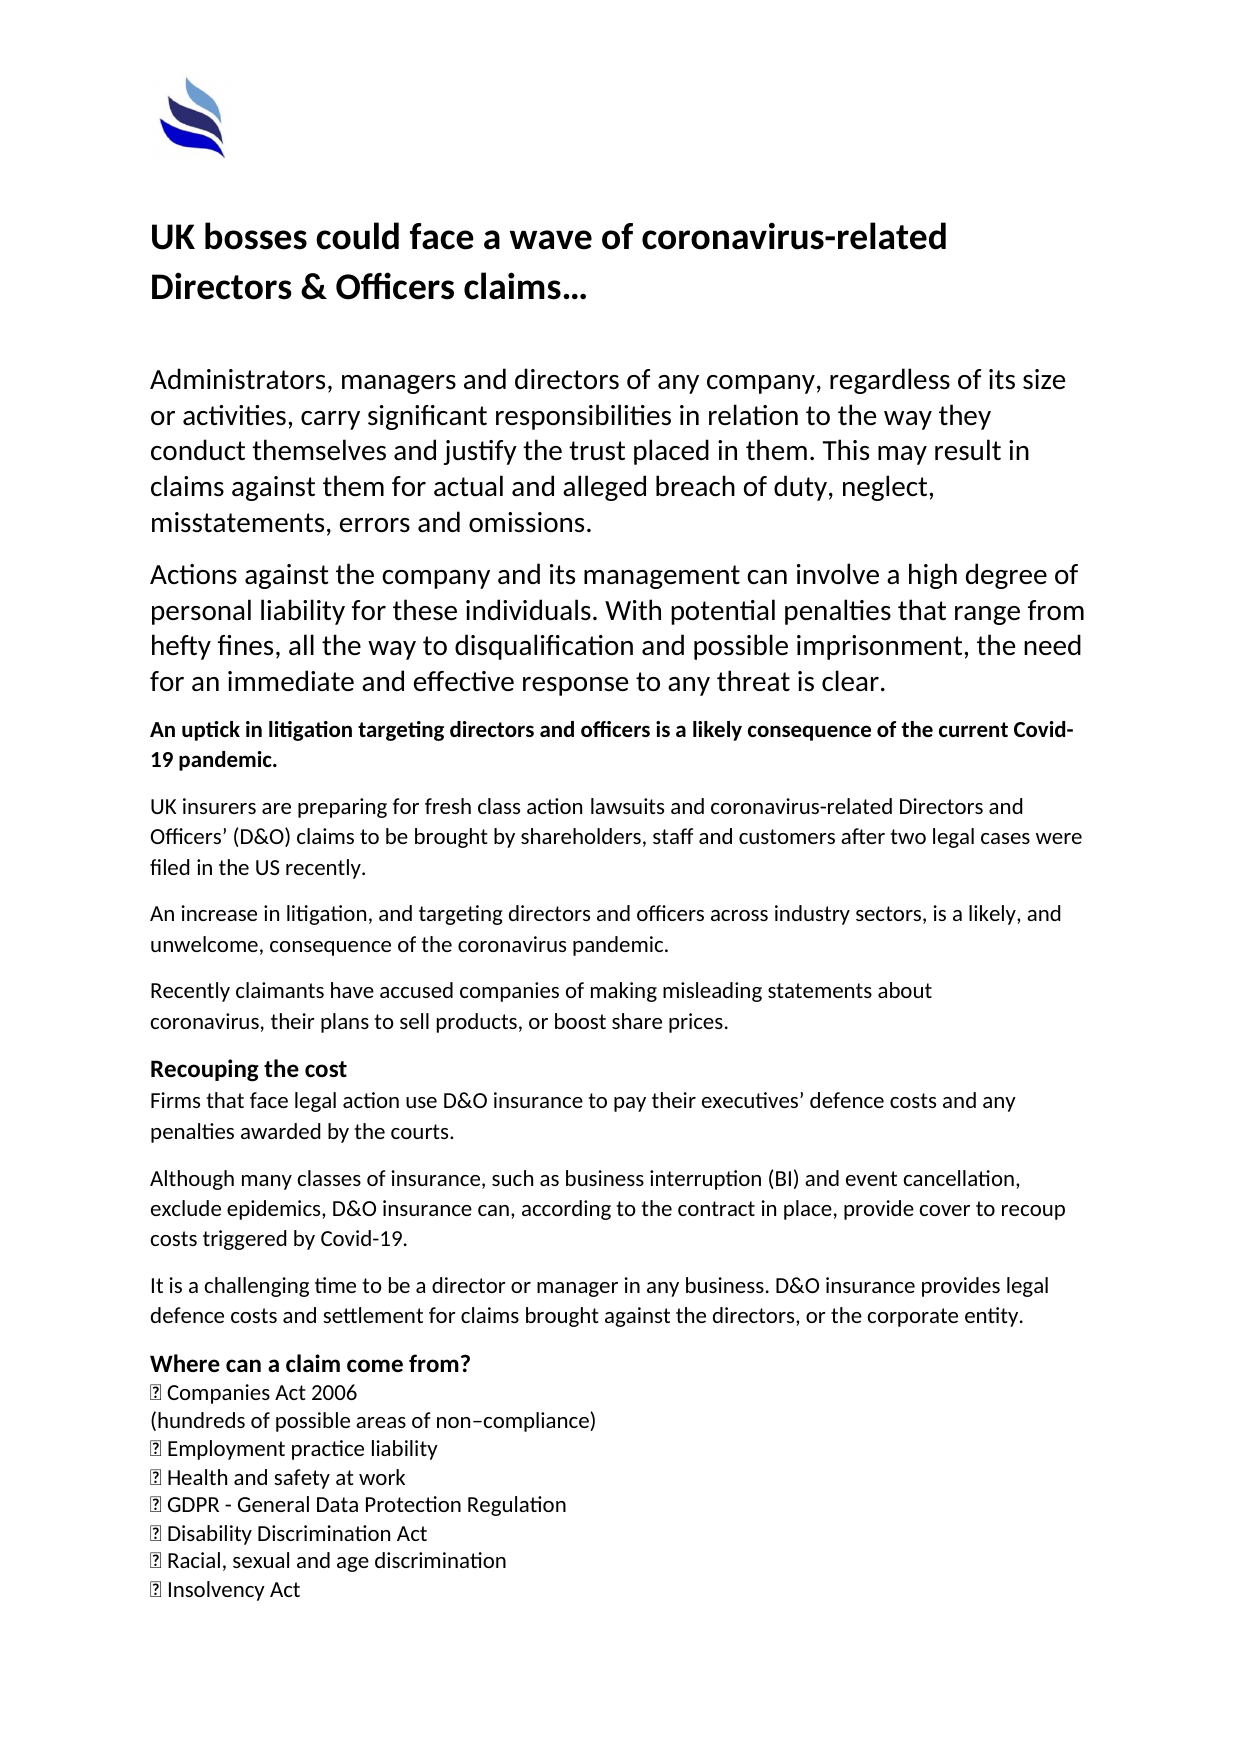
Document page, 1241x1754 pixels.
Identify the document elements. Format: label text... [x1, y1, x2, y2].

text  Employment practice liability [150, 1434, 1090, 1463]
text  Disability Discrimination Act [150, 1519, 1090, 1547]
text Actions against the company and its management can involve a high degree of personal liability for these individuals. With potential penalties that range from hefty fines, all the way to disqualification and possible imprisonment, the need for an immediate and effective response to any threat is clear. [150, 556, 1090, 698]
text Firms that face legal action use D&O insurance to pay their executives’ defence costs and any penalties awarded by the courts. [150, 1087, 1090, 1145]
text Where can a claim come from? [150, 1348, 1090, 1378]
text Although many classes of insurance, such as business interruption (BI) and event cancellation, exclude epidemics, D&O insurance can, according to the contract in place, provide cover to recoup costs triggered by Covid-19. [150, 1164, 1090, 1252]
text  Racial, sexual and age discrimination [150, 1547, 1090, 1575]
text An uptick in litigation targeting directors and officers is a likely consequence of the current Covid-19 pandemic. [150, 715, 1090, 773]
text It is a challenging time to be a director or manager in any business. D&O insurance provides legal defence costs and settlement for claims brought against the directors, or the corporate entity. [150, 1271, 1090, 1329]
text An increase in litigation, and targeting directors and officers across industry sectors, is a likely, and unwelcome, consequence of the coronavirus pandemic. [150, 899, 1090, 958]
text Administrators, managers and directors of any company, regardless of its size or activities, carry significant responsibilities in relation to the way they conduct themselves and justify the trust placed in them. This may result in claims against them for actual and alleged breach of duty, neglect, misstatements, errors and omissions. [150, 361, 1090, 539]
subtitle UK bosses could face a wave of coronavirus-related Directors & Officers claims… [150, 213, 1090, 358]
picture [150, 73, 235, 159]
text  Insolvency Act [150, 1575, 1090, 1603]
text UK insurers are preparing for fresh class action lawsuits and coronavirus-related Directors and Officers’ (D&O) claims to be brought by shareholders, staff and customers after two legal cases were filed in the US recently. [150, 792, 1090, 881]
subtitle Recouping the cost [150, 1054, 1090, 1084]
text Recently claimants have accused companies of making misleading statements about coronavirus, their plans to sell products, or boost share prices. [150, 977, 1090, 1035]
text  Companies Act 2006 [150, 1378, 1090, 1407]
text (hundreds of possible areas of non–compliance) [150, 1407, 1090, 1434]
text  GDPR - General Data Protection Regulation [150, 1491, 1090, 1519]
text  Health and safety at work [150, 1463, 1090, 1491]
